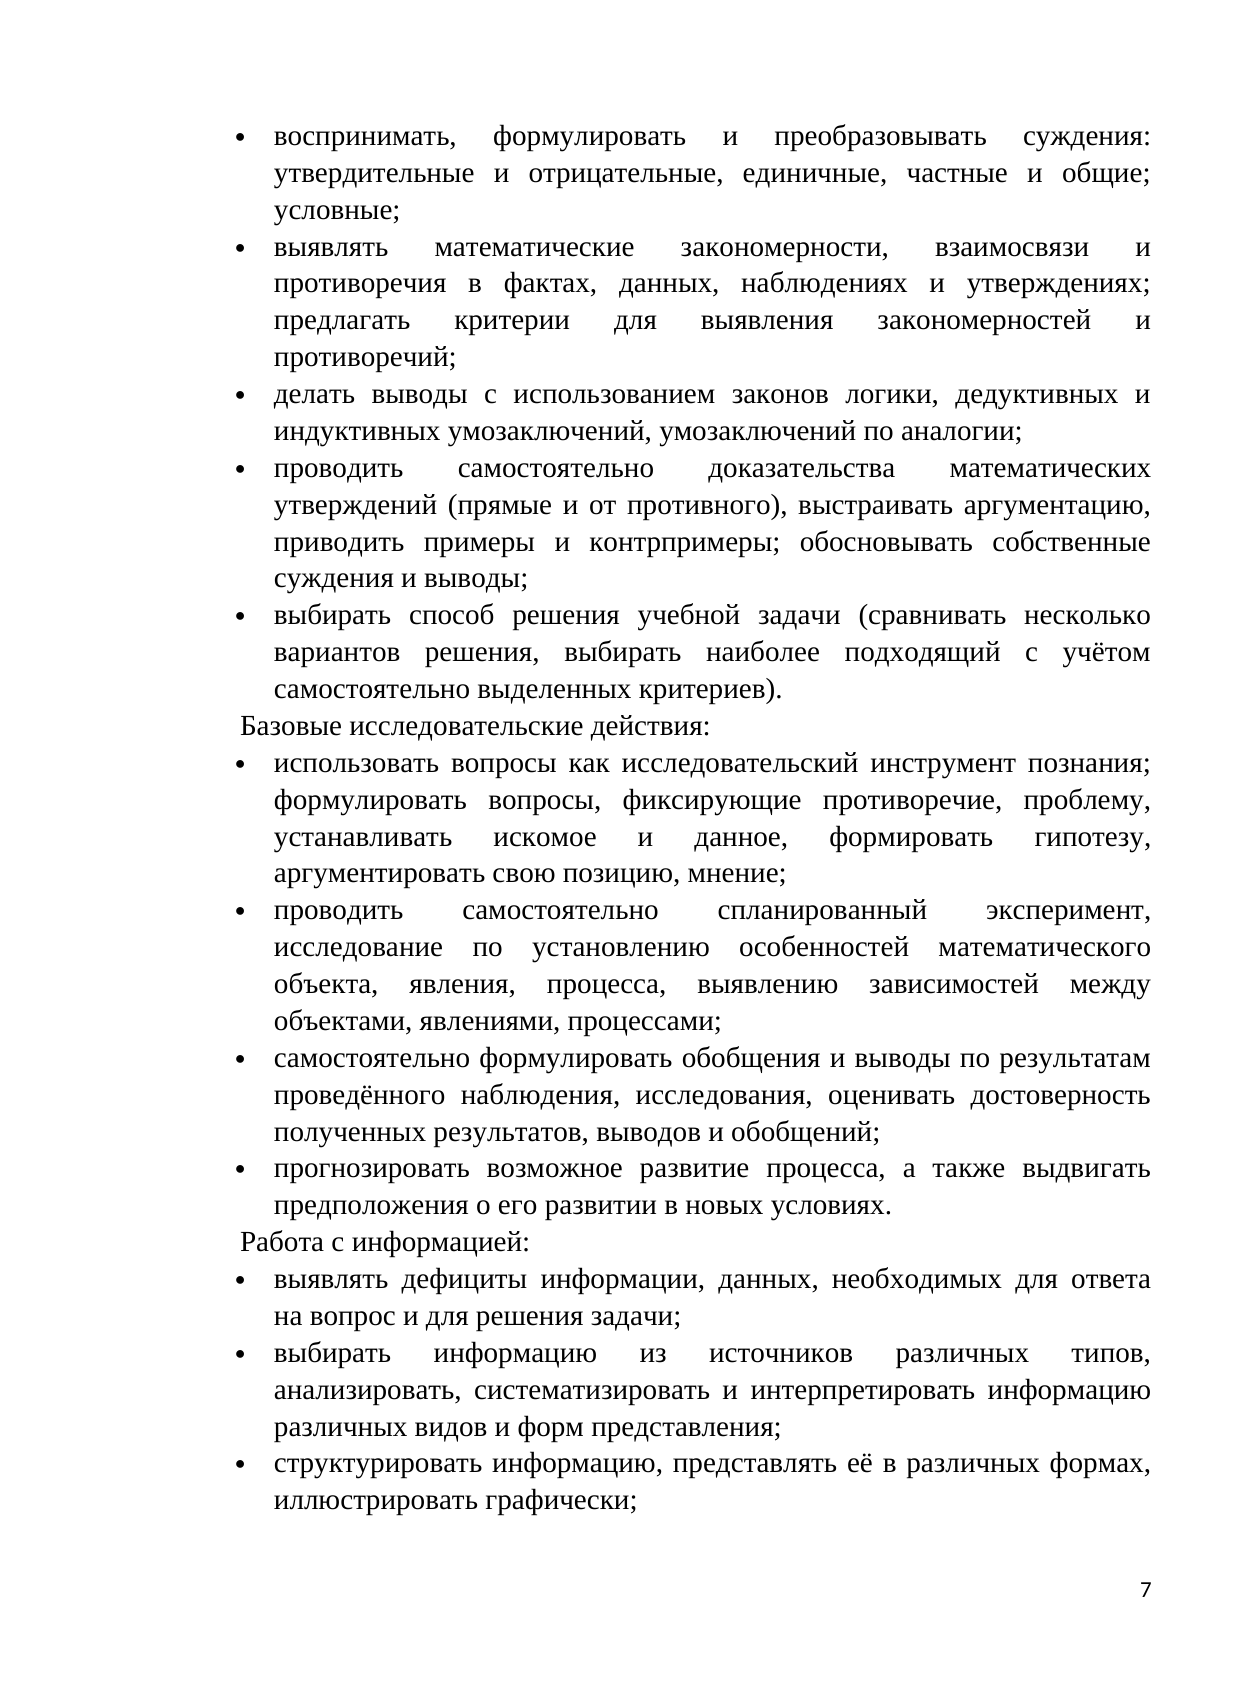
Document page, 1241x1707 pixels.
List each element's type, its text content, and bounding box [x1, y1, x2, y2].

list проводить самостоятельно спланированный эксперимент, исследование по установлению особенностей математического объекта, явления, процесса, выявлению зависимостей между объектами, явлениями, процессами; [236, 892, 1152, 1037]
list выбирать информацию из источников различных типов, анализировать, систематизировать и интерпретировать информацию различных видов и форм представления; [236, 1335, 1152, 1442]
list проводить самостоятельно доказательства математических утверждений (прямые и от противного), выстраивать аргументацию, приводить примеры и контрпримеры; обосновывать собственные суждения и выводы; [236, 450, 1152, 594]
text Работа с информацией: [177, 1224, 1152, 1258]
text Базовые исследовательские действия: [177, 708, 1152, 742]
list структурировать информацию, представлять её в различных формах, иллюстрировать графически; [236, 1446, 1152, 1516]
list делать выводы с использованием законов логики, дедуктивных и индуктивных умозаключений, умозаключений по аналогии; [236, 376, 1152, 447]
list самостоятельно формулировать обобщения и выводы по результатам проведённого наблюдения, исследования, оценивать достоверность полученных результатов, выводов и обобщений; [236, 1040, 1152, 1147]
list прогнозировать возможное развитие процесса, а также выдвигать предположения о его развитии в новых условиях. [236, 1151, 1152, 1221]
list использовать вопросы как исследовательский инструмент познания; формулировать вопросы, фиксирующие противоречие, проблему, устанавливать искомое и данное, формировать гипотезу, аргументировать свою позицию, мнение; [236, 745, 1152, 889]
list выявлять математические закономерности, взаимосвязи и противоречия в фактах, данных, наблюдениях и утверждениях; предлагать критерии для выявления закономерностей и противоречий; [236, 229, 1152, 373]
list воспринимать, формулировать и преобразовывать суждения: утвердительные и отрицательные, единичные, частные и общие; условные; [236, 118, 1152, 225]
list выбирать способ решения учебной задачи (сравнивать несколько вариантов решения, выбирать наиболее подходящий с учётом самостоятельно выделенных критериев). [236, 597, 1152, 705]
list выявлять дефициты информации, данных, необходимых для ответа на вопрос и для решения задачи; [236, 1261, 1152, 1332]
